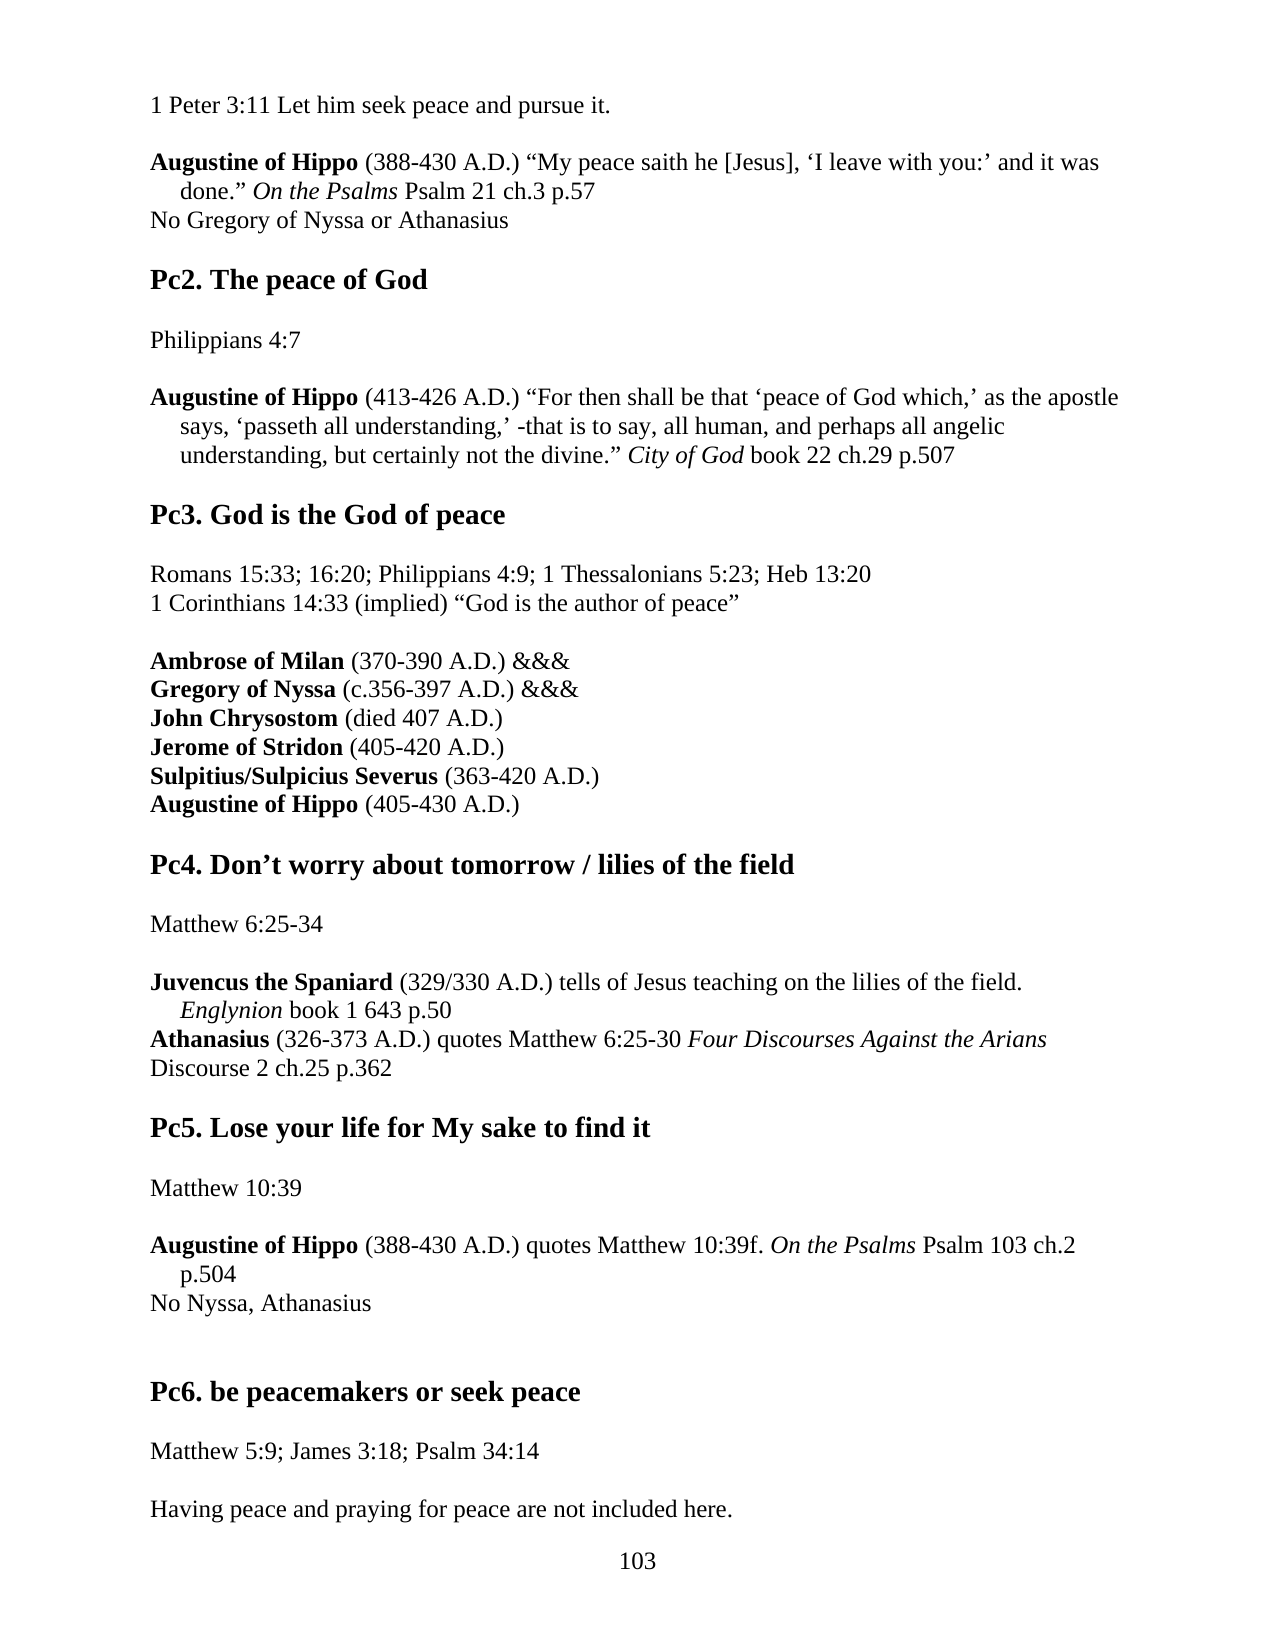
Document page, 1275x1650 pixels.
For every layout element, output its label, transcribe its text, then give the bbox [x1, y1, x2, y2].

text Having peace and praying for peace are not included here. [150, 1494, 1125, 1523]
text Gregory of Nyssa (c.356-397 A.D.) &&& [150, 674, 1125, 703]
text Athanasius (326-373 A.D.) quotes Matthew 6:25-30 Four Discourses Against the Arians Discourse 2 ch.25 p.362 [150, 1024, 1125, 1082]
text Matthew 6:25-34 [150, 909, 1125, 938]
text John Chrysostom (died 407 A.D.) [150, 703, 1125, 732]
text Juvencus the Spaniard (329/330 A.D.) tells of Jesus teaching on the lilies of the field. Englynion book 1 643 p.50 [150, 967, 1125, 1024]
subtitle Pc3. God is the God of peace [150, 497, 1125, 531]
text Philippians 4:7 [150, 325, 1125, 353]
subtitle Pc5. Lose your life for My sake to find it [150, 1111, 1125, 1144]
text Augustine of Hippo (405-430 A.D.) [150, 789, 1125, 818]
subtitle Pc2. The peace of God [150, 262, 1125, 296]
text Sulpitius/Sulpicius Severus (363-420 A.D.) [150, 761, 1125, 789]
text Jerome of Stridon (405-420 A.D.) [150, 732, 1125, 761]
text Augustine of Hippo (413-426 A.D.) “For then shall be that ‘peace of God which,’ as the apostle says, ‘passeth all understanding,’ -that is to say, all human, and perhaps all angelic understanding, but certainly not the divine.” City of God book 22 ch.29 p.507 [150, 382, 537, 468]
subtitle Pc4. Don’t worry about tomorrow / lilies of the field [150, 847, 1125, 881]
text 1 Corinthians 14:33 (implied) “God is the author of peace” [150, 588, 1125, 617]
text Matthew 10:39 [150, 1173, 1125, 1202]
text Romans 15:33; 16:20; Philippians 4:9; 1 Thessalonians 5:23; Heb 13:20 [150, 559, 1125, 588]
text No Nyssa, Athanasius [150, 1288, 1125, 1317]
text Augustine of Hippo (388-430 A.D.) quotes Matthew 10:39f. On the Psalms Psalm 103 ch.2 p.504 [150, 1230, 1125, 1288]
text 1 Peter 3:11 Let him seek peace and pursue it. [150, 90, 1125, 119]
text Matthew 5:9; James 3:18; Psalm 34:14 [150, 1436, 1125, 1465]
text Augustine of Hippo (413-426 A.D.) “For then shall be that ‘peace of God which,’ as the apostle says, ‘passeth all understanding,’ -that is to say, all human, and perhaps all angelic understanding, but certainly not the divine.” City of God book 22 ch.29 p.507 [610, 382, 1125, 468]
subtitle Pc6. be peacemakers or seek peace [150, 1374, 1125, 1408]
text Augustine of Hippo (388-430 A.D.) “My peace saith he [Jesus], ‘I leave with you:’ and it was done.” On the Psalms Psalm 21 ch.3 p.57 [150, 147, 1125, 205]
text No Gregory of Nyssa or Athanasius [150, 205, 1125, 234]
text Ambrose of Milan (370-390 A.D.) &&& [150, 646, 1125, 674]
